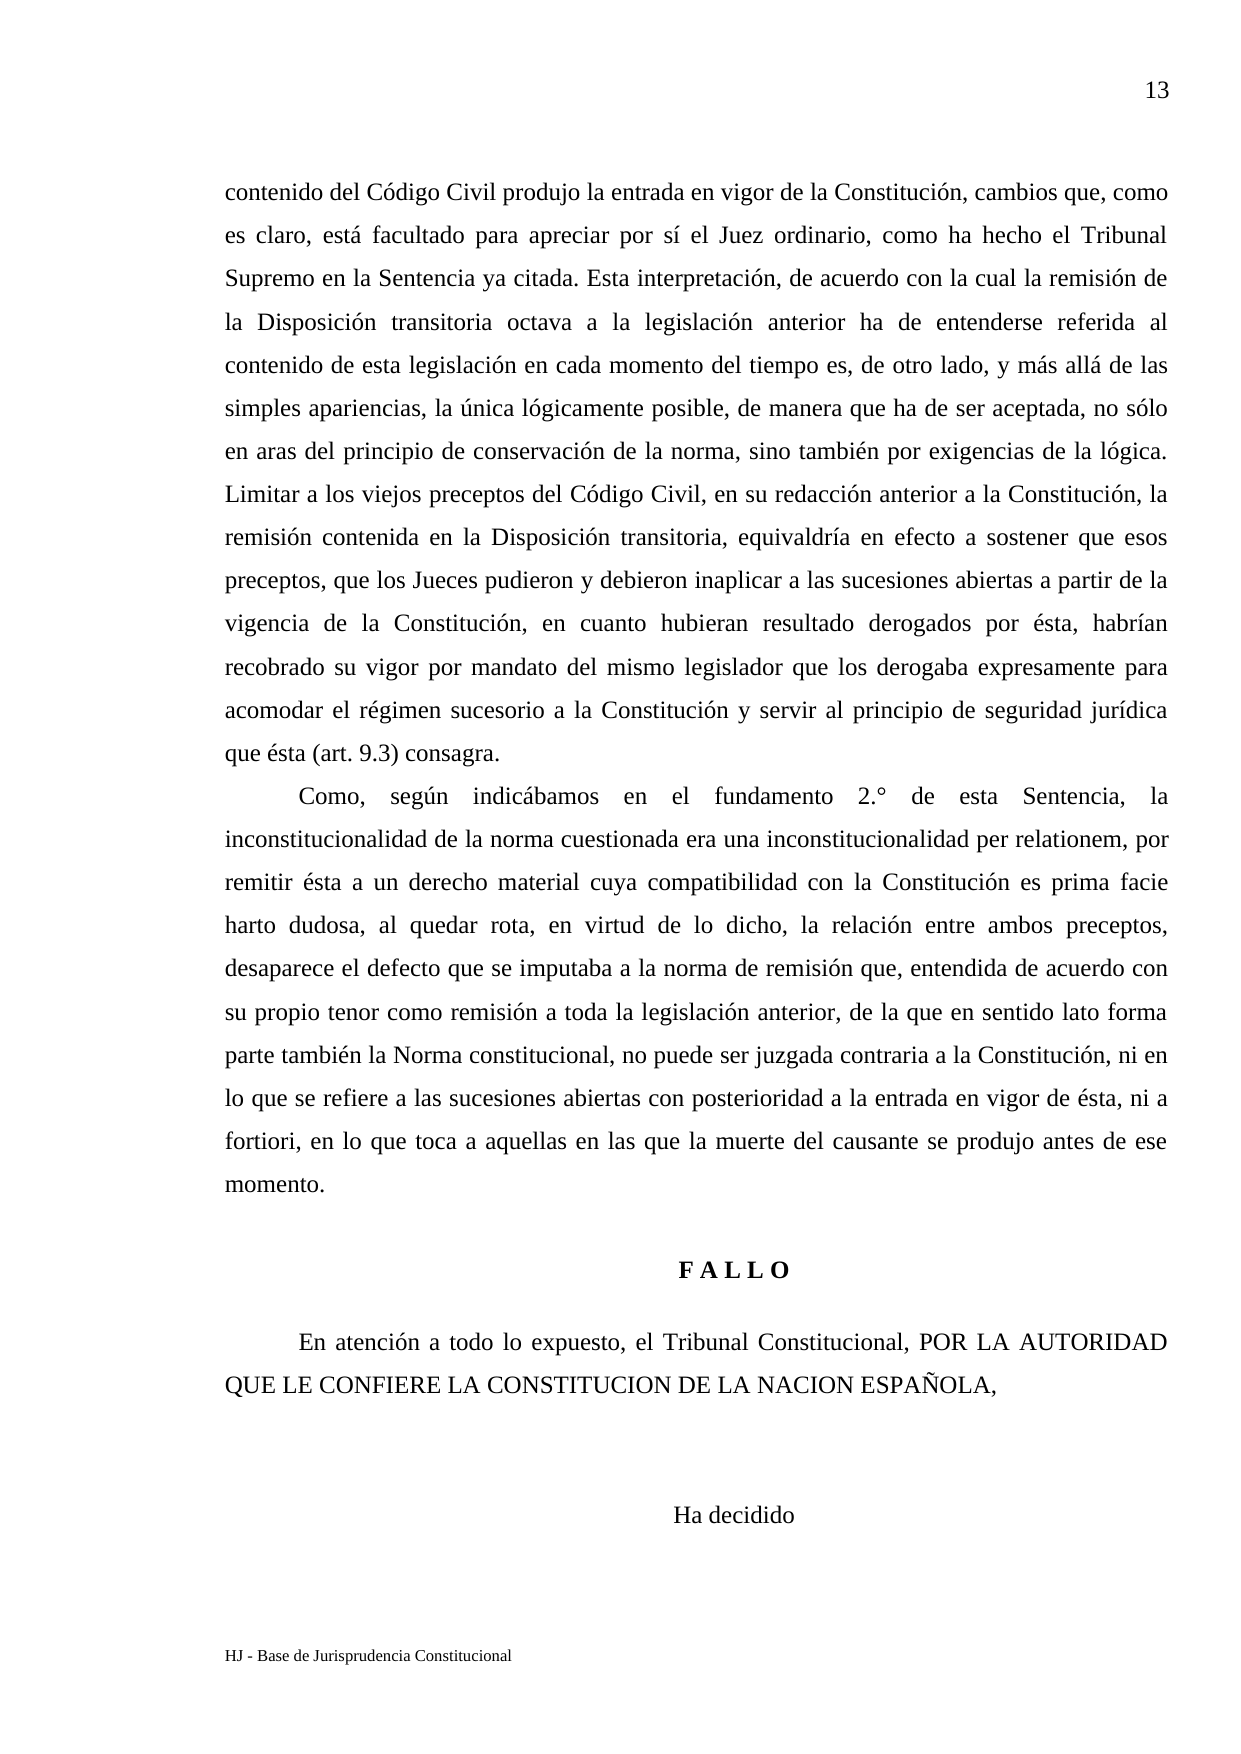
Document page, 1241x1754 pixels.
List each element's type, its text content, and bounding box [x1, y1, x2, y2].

text Ha decidido [224, 1500, 1169, 1528]
text Como, según indicábamos en el fundamento 2.° de esta Sentencia, la inconstitucionalidad de la norma cuestionada era una inconstitucionalidad per relationem, por remitir ésta a un derecho material cuya compatibilidad con la Constitución es prima facie harto dudosa, al quedar rota, en virtud de lo dicho, la relación entre ambos preceptos, desaparece el defecto que se imputaba a la norma de remisión que, entendida de acuerdo con su propio tenor como remisión a toda la legislación anterior, de la que en sentido lato forma parte también la Norma constitucional, no puede ser juzgada contraria a la Constitución, ni en lo que se refiere a las sucesiones abiertas con posterioridad a la entrada en vigor de ésta, ni a fortiori, en lo que toca a aquellas en las que la muerte del causante se produjo antes de ese momento. [224, 781, 1169, 1198]
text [224, 177, 1169, 767]
text En atención a todo lo expuesto, el Tribunal Constitucional, POR LA AUTORIDAD QUE LE CONFIERE LA CONSTITUCION DE LA NACION ESPAÑOLA, [224, 1327, 1169, 1399]
subtitle F A L L O [224, 1255, 1169, 1284]
